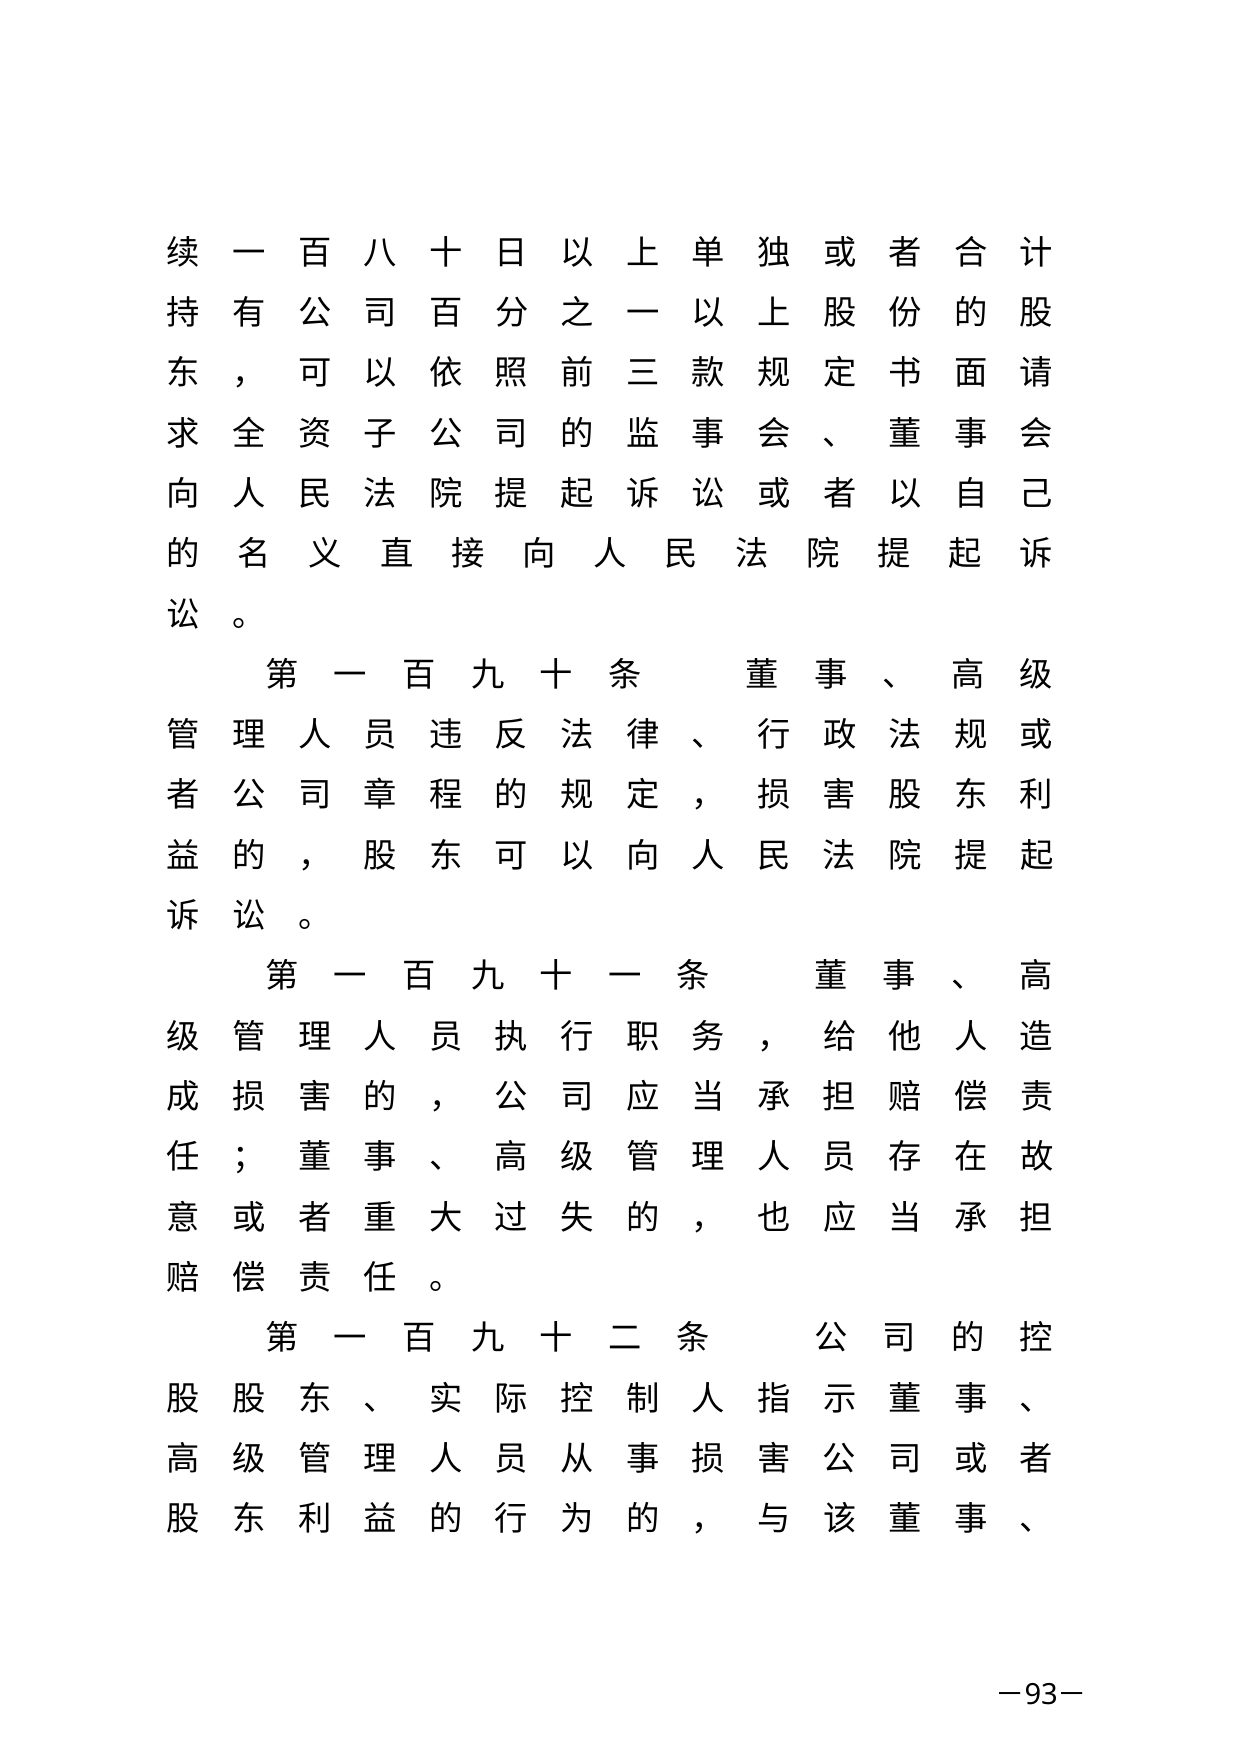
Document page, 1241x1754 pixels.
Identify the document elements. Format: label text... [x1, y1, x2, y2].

text 第一百九十一条 董事、高级管理人员执行职务，给他人造成损害的，公司应当承担赔偿责任；董事、高级管理人员存在故意或者重大过失的，也应当承担赔偿责任。 [167, 943, 1085, 1305]
text 第一百九十条 董事、高级管理人员违反法律、行政法规或者公司章程的规定，损害股东利益的，股东可以向人民法院提起诉讼。 [167, 642, 1085, 943]
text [167, 1305, 1085, 1546]
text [167, 219, 1085, 642]
